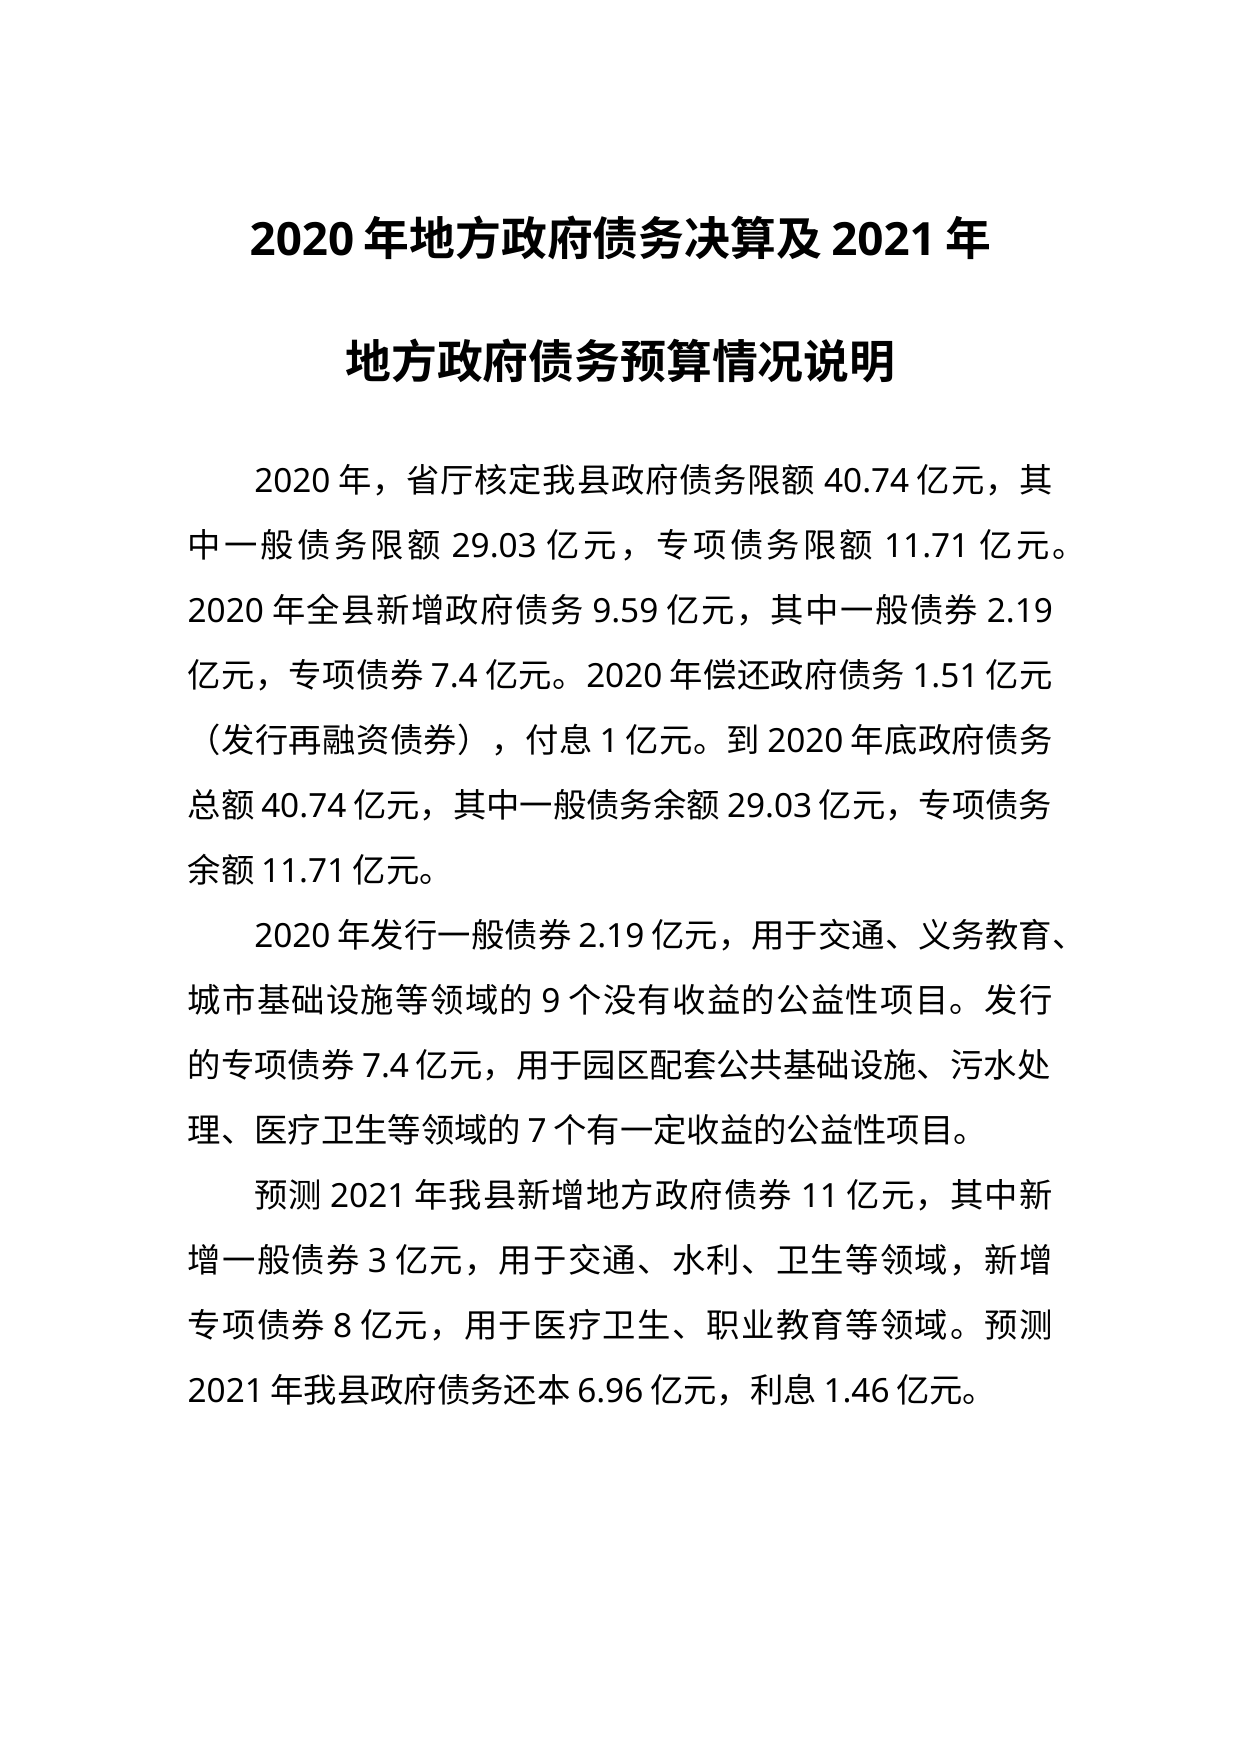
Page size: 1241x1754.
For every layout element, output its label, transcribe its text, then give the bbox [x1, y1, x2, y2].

text 2020年，省厅核定我县政府债务限额40.74亿元，其中一般债务限额29.03亿元，专项债务限额11.71亿元。2020年全县新增政府债务9.59亿元，其中一般债券2.19亿元，专项债券7.4亿元。2020年偿还政府债务1.51亿元（发行再融资债券），付息1亿元。到2020年底政府债务总额40.74亿元，其中一般债务余额29.03亿元，专项债务余额11.71亿元。 [187, 446, 1053, 901]
text 预测2021年我县新增地方政府债券11亿元，其中新增一般债券3亿元，用于交通、水利、卫生等领域，新增专项债券8亿元，用于医疗卫生、职业教育等领域。预测2021年我县政府债务还本6.96亿元，利息1.46亿元。 [187, 1161, 1053, 1421]
title 2020年地方政府债务决算及2021年 [187, 187, 1053, 284]
title 地方政府债务预算情况说明 [187, 309, 1053, 407]
text 2020年发行一般债券2.19亿元，用于交通、义务教育、城市基础设施等领域的9个没有收益的公益性项目。发行的专项债券7.4亿元，用于园区配套公共基础设施、污水处理、医疗卫生等领域的7个有一定收益的公益性项目。 [187, 901, 1053, 1161]
